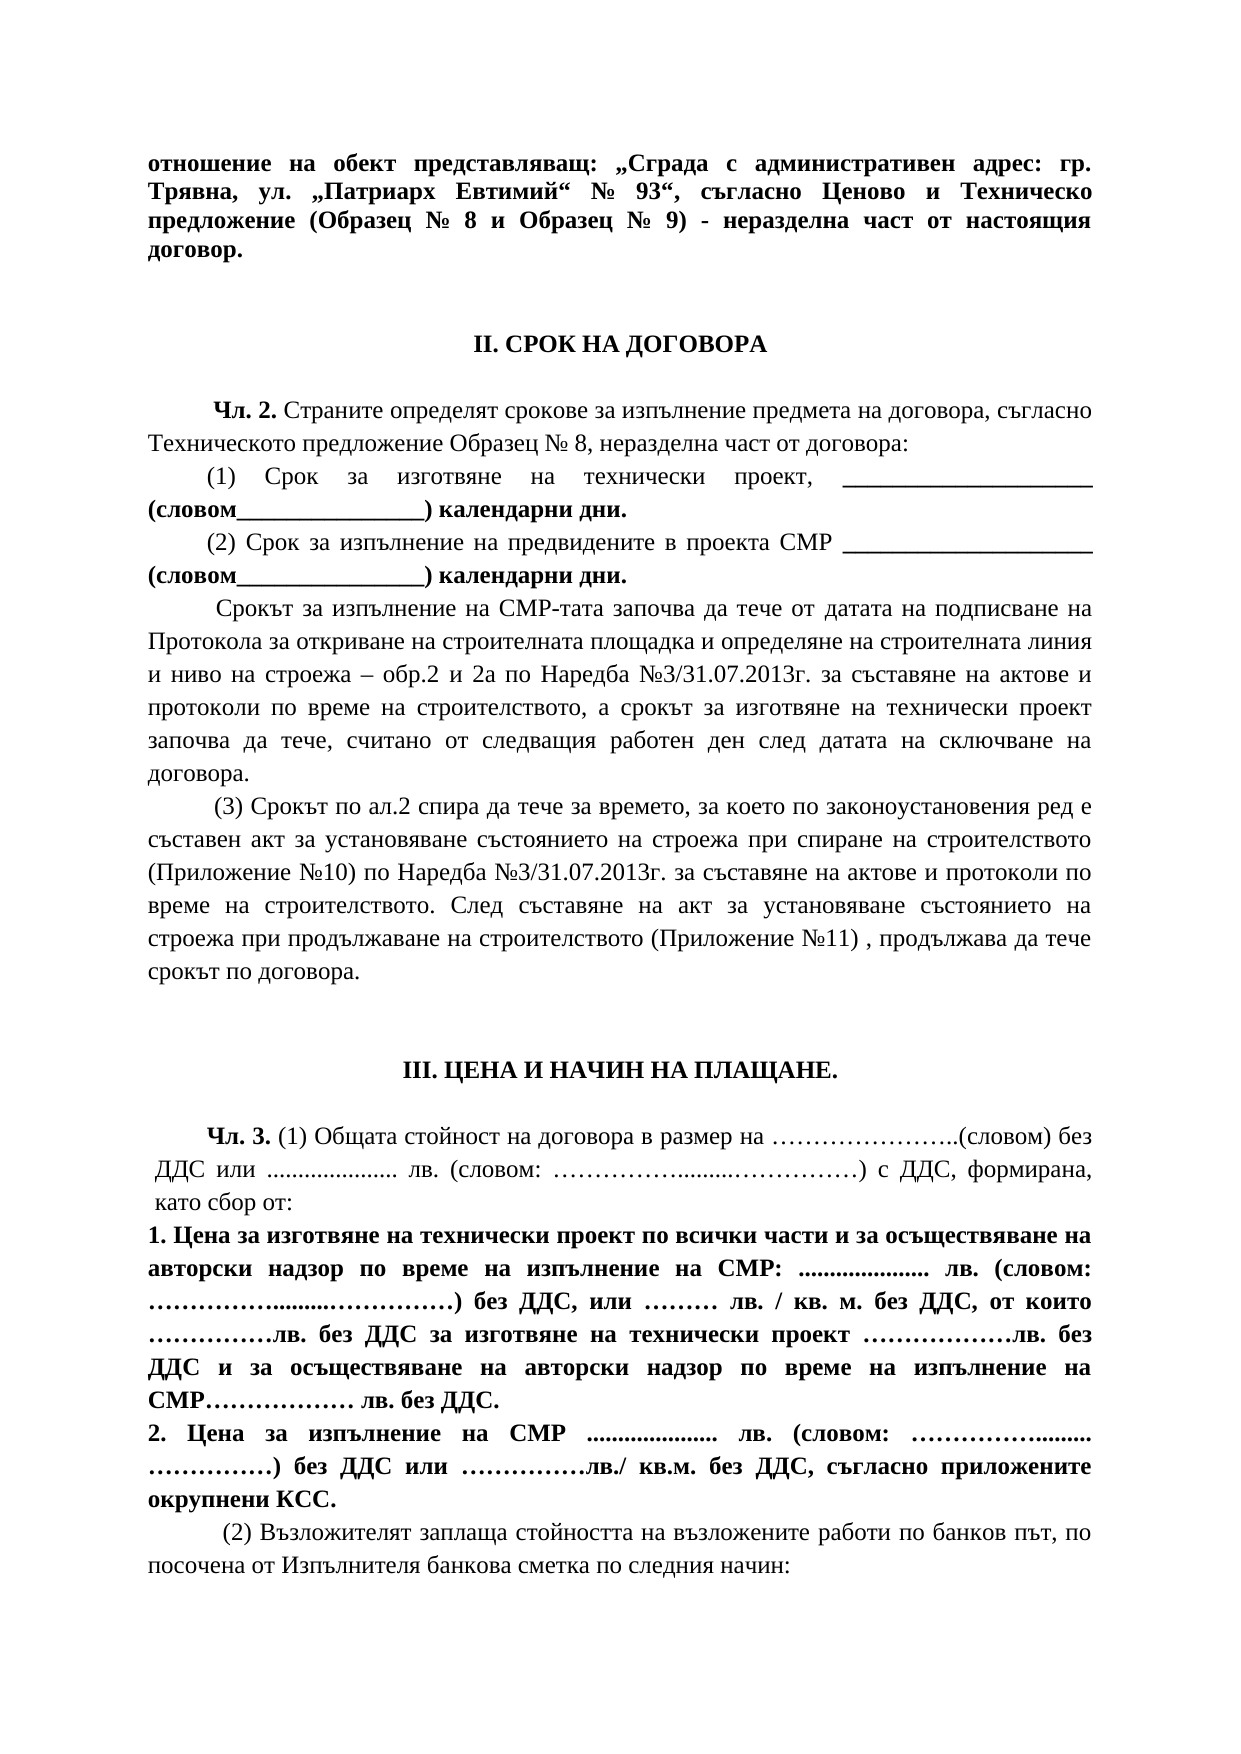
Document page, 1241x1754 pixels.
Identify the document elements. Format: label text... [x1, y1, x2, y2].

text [148, 148, 1093, 263]
text ІI. СРОК НА ДОГОВОРА [148, 329, 1093, 357]
text 2. Цена за изпълнение на СМР ..................... лв. (словом: …………….........……………) без ДДС или ……………лв./ кв.м. без ДДС, съгласно приложените окрупнени КСС. [148, 1418, 1093, 1513]
text (2) Срок за изпълнение на предвидените в проекта СМР ____________________ (словом_______________) календарни дни. [148, 527, 1093, 588]
text Срокът за изпълнение на СМР-тата започва да тече от датата на подписване на Протокола за откриване на строителната площадка и определяне на строителната линия и ниво на строежа – обр.2 и 2а по Наредба №3/31.07.2013г. за съставяне на актове и протоколи по време на строителството, а срокът за изготвяне на технически проект започва да тече, считано от следващия работен ден след датата на сключване на договора. [148, 593, 1093, 787]
text 1. Цена за изготвяне на технически проект по всички части и за осъществяване на авторски надзор по време на изпълнение на СМР: ..................... лв. (словом: …………….........……………) без ДДС, или ……… лв. / кв. м. без ДДС, от които ……………лв. без ДДС за изготвяне на технически проект ………………лв. без ДДС и за осъществяване на авторски надзор по време на изпълнение на СМР……………… лв. без ДДС. [148, 1220, 1093, 1414]
text (3) Срокът по ал.2 спира да тече за времето, за което по законоустановения ред е съставен акт за установяване състоянието на строежа при спиране на строителството (Приложение №10) по Наредба №3/31.07.2013г. за съставяне на актове и протоколи по време на строителството. След съставяне на акт за установяване състоянието на строежа при продължаване на строителството (Приложение №11) , продължава да тече срокът по договора. [148, 791, 1093, 985]
text (2) Възложителят заплаща стойността на възложените работи по банков път, по посочена от Изпълнителя банкова сметка по следния начин: [148, 1517, 1093, 1579]
text (1) Срок за изготвяне на технически проект, ____________________ (словом_______________) календарни дни. [148, 461, 1093, 522]
text Чл. 3. (1) Общата стойност на договора в размер на …………………..(словом) без ДДС или ..................... лв. (словом: …………….........……………) с ДДС, формирана, като сбор от: [154, 1121, 1093, 1216]
text ІІІ. ЦЕНА И НАЧИН НА ПЛАЩАНЕ. [148, 1055, 1093, 1084]
text Чл. 2. Страните определят срокове за изпълнение предмета на договора, съгласно Техническото предложение Образец № 8, неразделна част от договора: [148, 395, 1093, 456]
